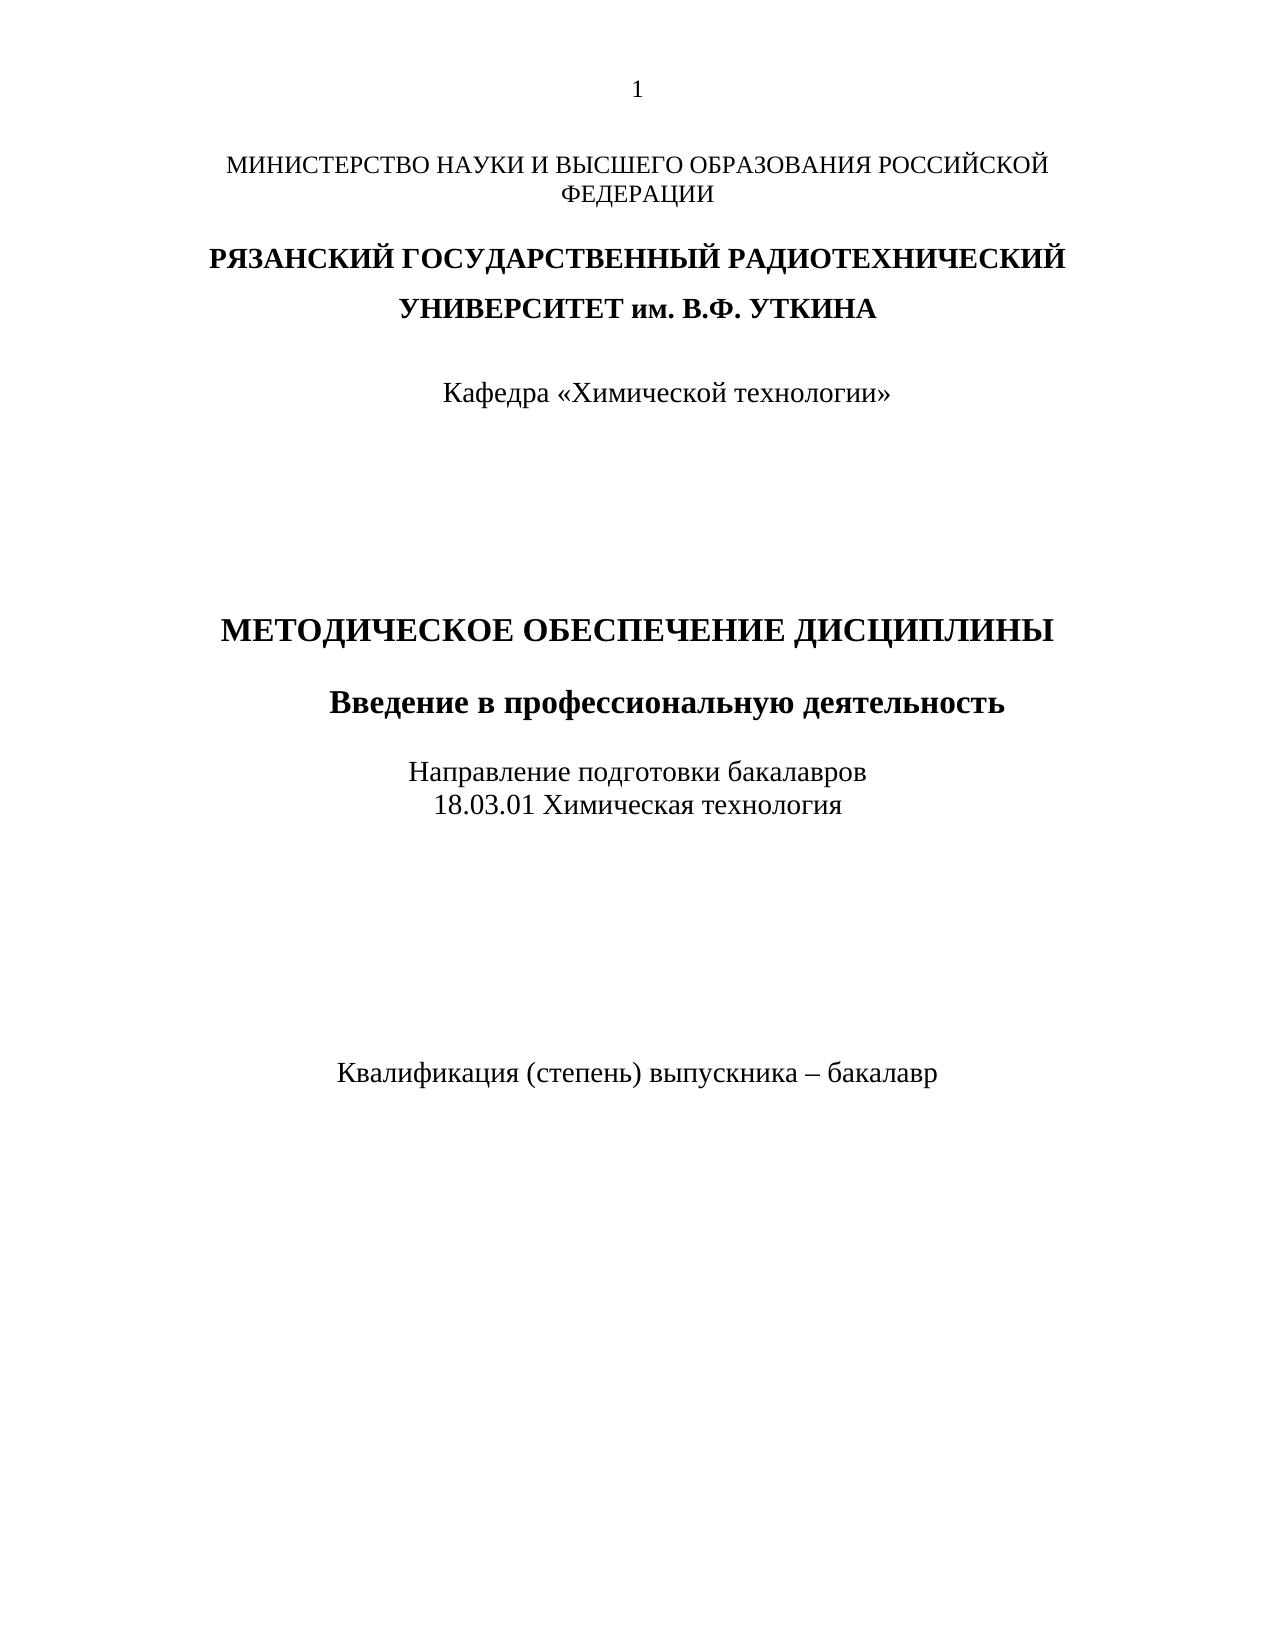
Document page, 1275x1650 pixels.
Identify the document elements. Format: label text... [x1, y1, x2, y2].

text 18.03.01 Химическая технология [150, 787, 1125, 821]
text Направление подготовки бакалавров [150, 754, 1125, 787]
text МЕТОДИЧЕСКОЕ ОБЕСПЕЧЕНИЕ ДИСЦИПЛИНЫ [150, 610, 1125, 648]
text РЯЗАНСКИЙ ГОСУДАРСТВЕННЫЙ РАДИОТЕХНИЧЕСКИЙ УНИВЕРСИТЕТ им. В.Ф. УТКИНА [150, 241, 1125, 325]
text МИНИСТЕРСТВО НАУКИ И ВЫСШЕГО ОБРАЗОВАНИЯ РОССИЙСКОЙ ФЕДЕРАЦИИ [150, 150, 1125, 207]
text Кафедра «Химической технологии» [150, 375, 1125, 409]
text Введение в профессиональную деятельность [150, 682, 1125, 720]
text Квалификация (степень) выпускника – бакалавр [150, 1056, 1125, 1089]
